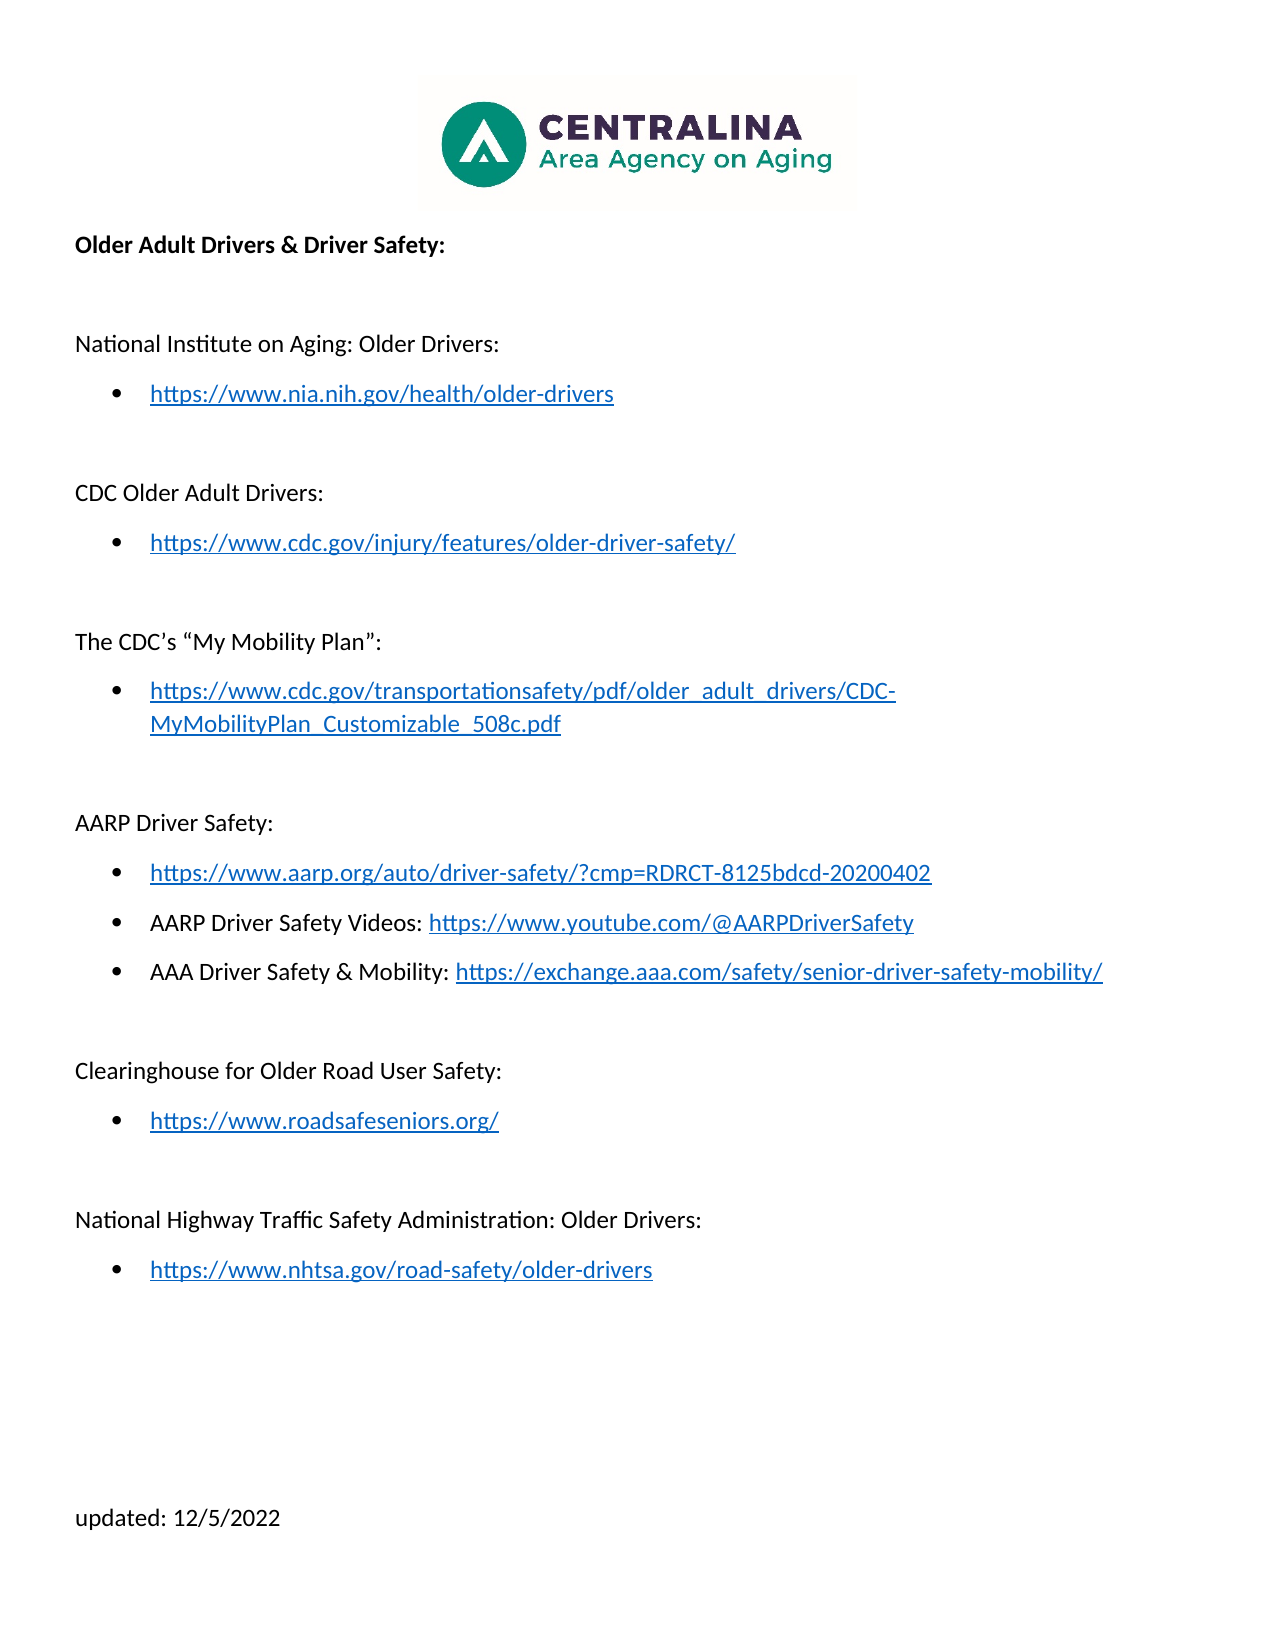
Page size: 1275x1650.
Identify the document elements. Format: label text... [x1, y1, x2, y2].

list AAA Driver Safety & Mobility: https://exchange.aaa.com/safety/senior-driver-safety-mobility/ [112, 956, 1200, 987]
text CDC Older Adult Drivers: [75, 477, 1200, 508]
text National Highway Traffic Safety Administration: Older Drivers: [75, 1204, 1200, 1235]
list AARP Driver Safety Videos: https://www.youtube.com/@AARPDriverSafety [112, 907, 1200, 937]
list https://www.nia.nih.gov/health/older-drivers [112, 378, 1200, 408]
list https://www.roadsafeseniors.org/ [112, 1105, 1200, 1136]
picture [417, 75, 858, 211]
list https://www.cdc.gov/injury/features/older-driver-safety/ [112, 527, 1200, 557]
text Clearinghouse for Older Road User Safety: [75, 1055, 1200, 1086]
text Older Adult Drivers & Driver Safety: [75, 229, 1200, 260]
text National Institute on Aging: Older Drivers: [75, 328, 1200, 359]
list https://www.cdc.gov/transportationsafety/pdf/older_adult_drivers/CDC-MyMobilityPlan_Customizable_508c.pdf [112, 675, 1200, 739]
list https://www.aarp.org/auto/driver-safety/?cmp=RDRCT-8125bdcd-20200402 [112, 857, 1200, 888]
list https://www.nhtsa.gov/road-safety/older-drivers [112, 1254, 1200, 1284]
text AARP Driver Safety: [75, 807, 1200, 838]
text The CDC’s “My Mobility Plan”: [75, 626, 1200, 656]
text updated: 12/5/2022 [75, 1502, 1200, 1532]
